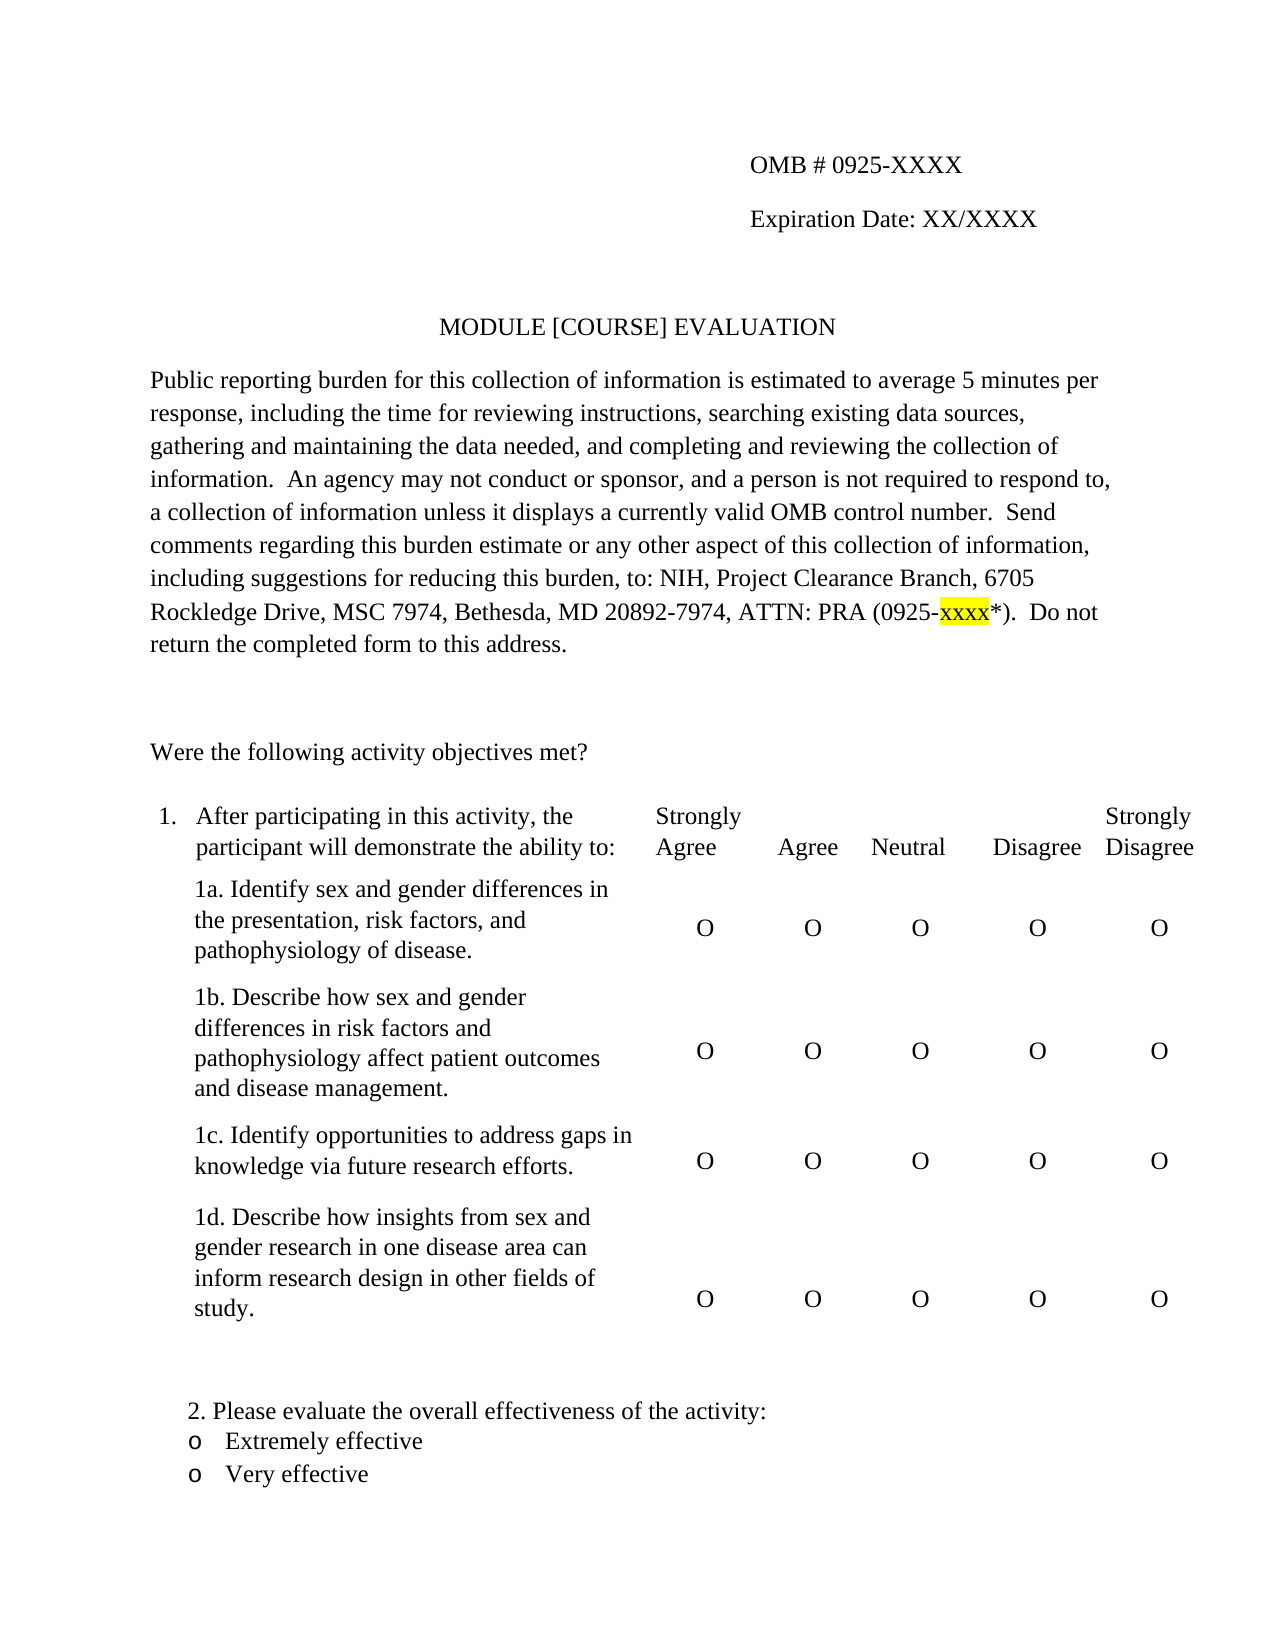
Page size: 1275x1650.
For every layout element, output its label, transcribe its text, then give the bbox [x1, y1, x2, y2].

table_cell O [766, 875, 859, 982]
table_cell O [981, 982, 1094, 1121]
table_cell O [981, 875, 1094, 982]
table_cell O [644, 1121, 766, 1202]
table_cell O [860, 875, 981, 982]
table_cell O [860, 982, 981, 1121]
table_cell O [1094, 1202, 1225, 1396]
table_header Neutral [860, 801, 981, 874]
table_cell O [644, 875, 766, 982]
table_cell 1b. Describe how sex and gender differences in risk factors and pathophysiology affect patient outcomes and disease management. [141, 982, 644, 1121]
table_header Strongly Agree [644, 801, 766, 874]
table_cell O [644, 982, 766, 1121]
table_cell 1d. Describe how insights from sex and gender research in one disease area can inform research design in other fields of study. [141, 1202, 644, 1396]
text OMB # 0925-XXXX [150, 150, 1125, 179]
table_header Disagree [981, 801, 1094, 874]
table_cell O [766, 982, 859, 1121]
table_cell O [1094, 982, 1225, 1121]
text Public reporting burden for this collection of information is estimated to average 5 minutes per response, including the time for reviewing instructions, searching existing data sources, gathering and maintaining the data needed, and completing and reviewing the collection of information. An agency may not conduct or sponsor, and a person is not required to respond to, a collection of information unless it displays a currently valid OMB control number. Send comments regarding this burden estimate or any other aspect of this collection of information, including suggestions for reducing this burden, to: NIH, Project Clearance Branch, 6705 Rockledge Drive, MSC 7974, Bethesda, MD 20892-7974, ATTN: PRA (0925-xxxx*). Do not return the completed form to this address. [150, 365, 1125, 658]
text MODULE [COURSE] EVALUATION [150, 312, 1125, 340]
table_cell O [860, 1202, 981, 1396]
table_cell O [766, 1121, 859, 1202]
table_cell 1c. Identify opportunities to address gaps in knowledge via future research efforts. [141, 1121, 644, 1202]
list Very effective [187, 1459, 1125, 1490]
table_cell O [981, 1121, 1094, 1202]
table_header Agree [766, 801, 859, 874]
table_cell O [766, 1202, 859, 1396]
table_cell O [1094, 1121, 1225, 1202]
table_header After participating in this activity, the participant will demonstrate the ability to: [141, 801, 644, 874]
table_cell O [981, 1202, 1094, 1396]
table_cell 1a. Identify sex and gender differences in the presentation, risk factors, and pathophysiology of disease. [141, 875, 644, 982]
list Extremely effective [187, 1426, 1125, 1457]
table_cell O [860, 1121, 981, 1202]
text Were the following activity objectives met? [150, 737, 1125, 766]
text Expiration Date: XX/XXXX [150, 204, 1125, 233]
list 2. Please evaluate the overall effectiveness of the activity: [187, 1396, 1125, 1424]
table_cell O [644, 1202, 766, 1396]
table_header Strongly Disagree [1094, 801, 1225, 874]
table_cell O [1094, 875, 1225, 982]
